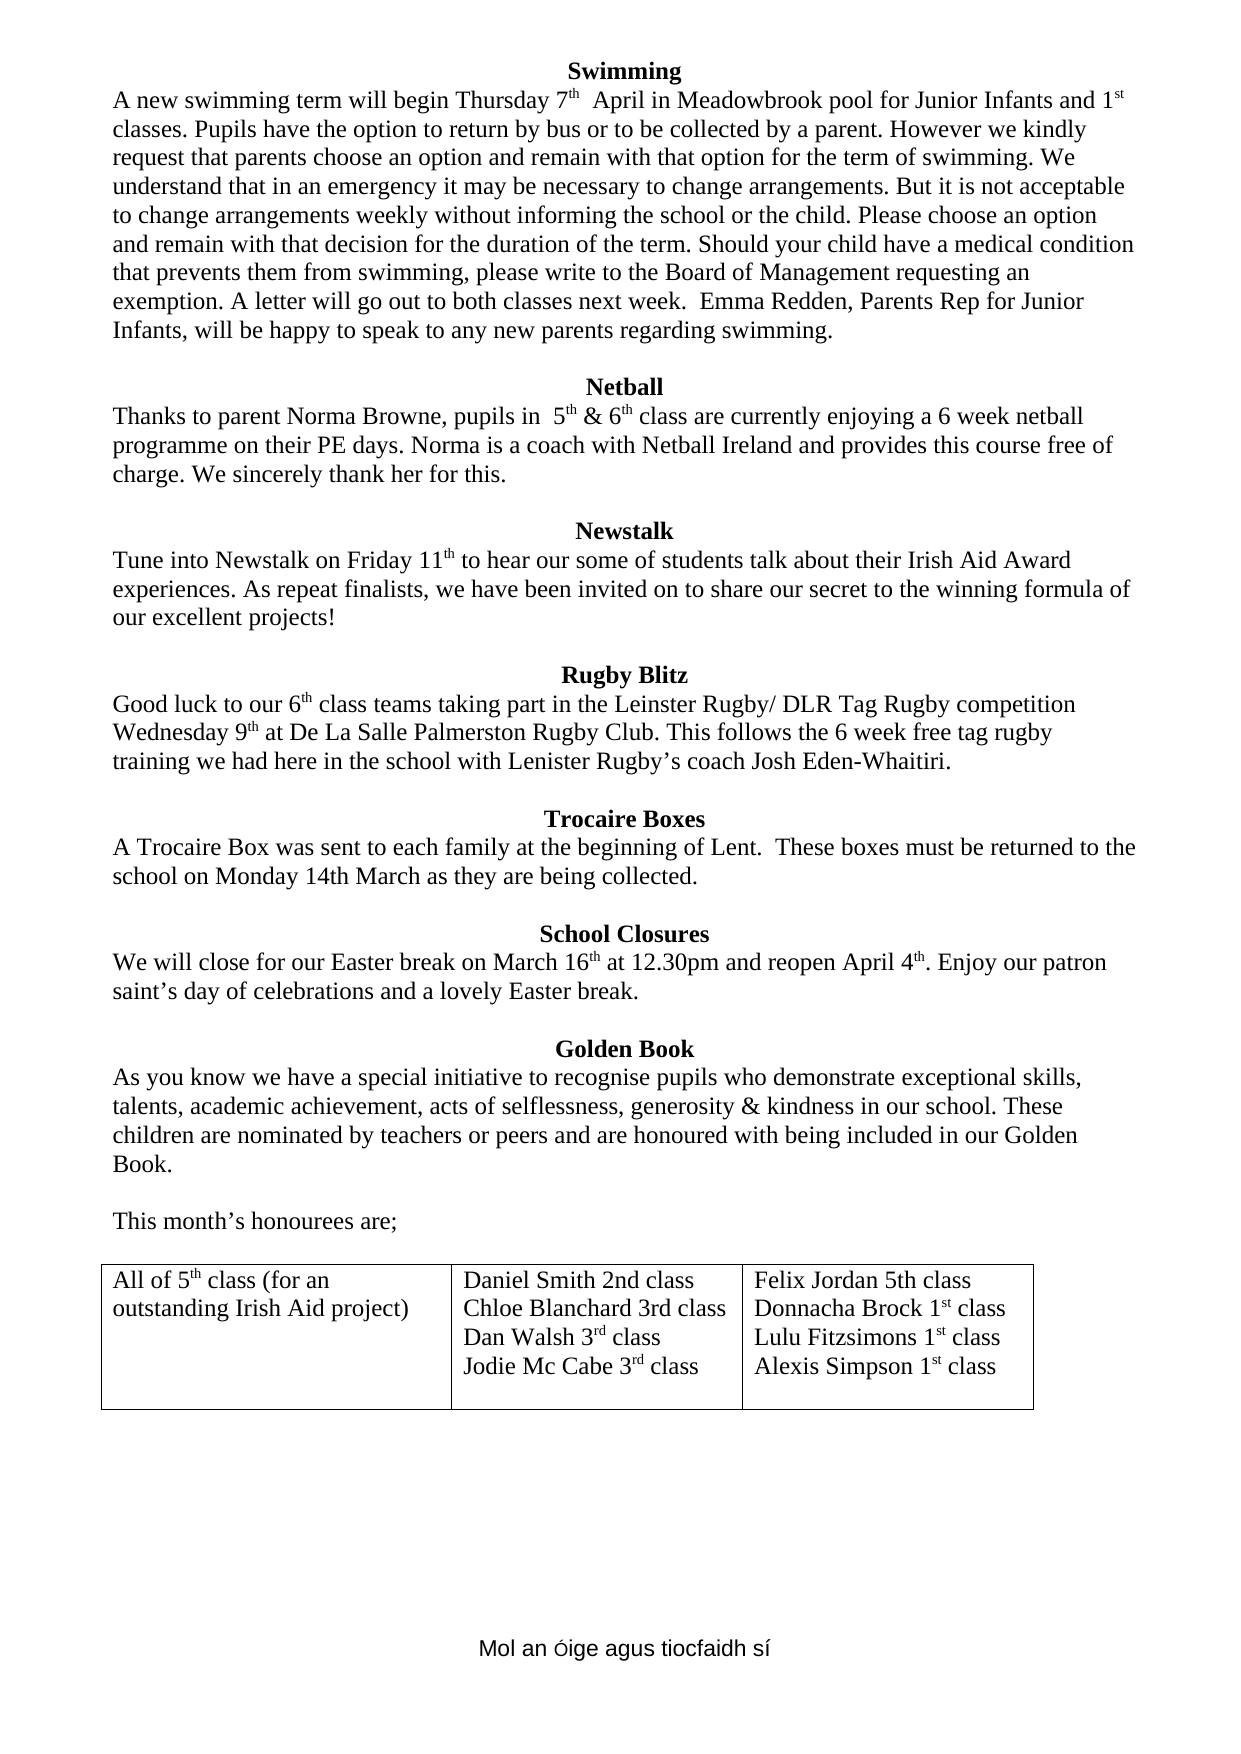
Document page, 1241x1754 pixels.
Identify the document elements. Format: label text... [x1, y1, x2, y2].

text Newstalk [112, 516, 1137, 545]
text Swimming [112, 56, 1137, 85]
table_header All of 5th class (for an outstanding Irish Aid project) [102, 1265, 451, 1408]
text Netball [112, 372, 1137, 401]
text Trocaire Boxes [112, 804, 1137, 832]
text We will close for our Easter break on March 16th at 12.30pm and reopen April 4th. Enjoy our patron saint’s day of celebrations and a lovely Easter break. [112, 947, 1137, 1005]
text This month’s honourees are; [112, 1206, 1137, 1235]
text A new swimming term will begin Thursday 7th April in Meadowbrook pool for Junior Infants and 1st classes. Pupils have the option to return by bus or to be collected by a parent. However we kindly request that parents choose an option and remain with that option for the term of swimming. We understand that in an emergency it may be necessary to change arrangements. But it is not acceptable to change arrangements weekly without informing the school or the child. Please choose an option and remain with that decision for the duration of the term. Should your child have a medical condition that prevents them from swimming, please write to the Board of Management requesting an exemption. A letter will go out to both classes next week. Emma Redden, Parents Rep for Junior Infants, will be happy to speak to any new parents regarding swimming. [112, 85, 1137, 344]
text A Trocaire Box was sent to each family at the beginning of Lent. These boxes must be returned to the school on Monday 14th March as they are being collected. [112, 832, 1137, 890]
text Golden Book [112, 1034, 1137, 1062]
table_header Daniel Smith 2nd class Chloe Blanchard 3rd class Dan Walsh 3rd class Jodie Mc Cabe 3rd class [452, 1265, 742, 1408]
text As you know we have a special initiative to recognise pupils who demonstrate exceptional skills, talents, academic achievement, acts of selflessness, generosity & kindness in our school. These children are nominated by teachers or peers and are honoured with being included in our Golden Book. [112, 1062, 1137, 1177]
table_header Felix Jordan 5th class Donnacha Brock 1st class Lulu Fitzsimons 1st class Alexis Simpson 1st class [743, 1265, 1033, 1408]
text Thanks to parent Norma Browne, pupils in 5th & 6th class are currently enjoying a 6 week netball programme on their PE days. Norma is a coach with Netball Ireland and provides this course free of charge. We sincerely thank her for this. [112, 401, 1137, 487]
text Tune into Newstalk on Friday 11th to hear our some of students talk about their Irish Aid Award experiences. As repeat finalists, we have been invited on to share our secret to the winning formula of our excellent projects! [112, 545, 1137, 631]
text Good luck to our 6th class teams taking part in the Leinster Rugby/ DLR Tag Rugby competition Wednesday 9th at De La Salle Palmerston Rugby Club. This follows the 6 week free tag rugby training we had here in the school with Lenister Rugby’s coach Josh Eden-Whaitiri. [112, 689, 1137, 775]
text Rugby Blitz [112, 660, 1137, 689]
text School Closures [112, 919, 1137, 947]
